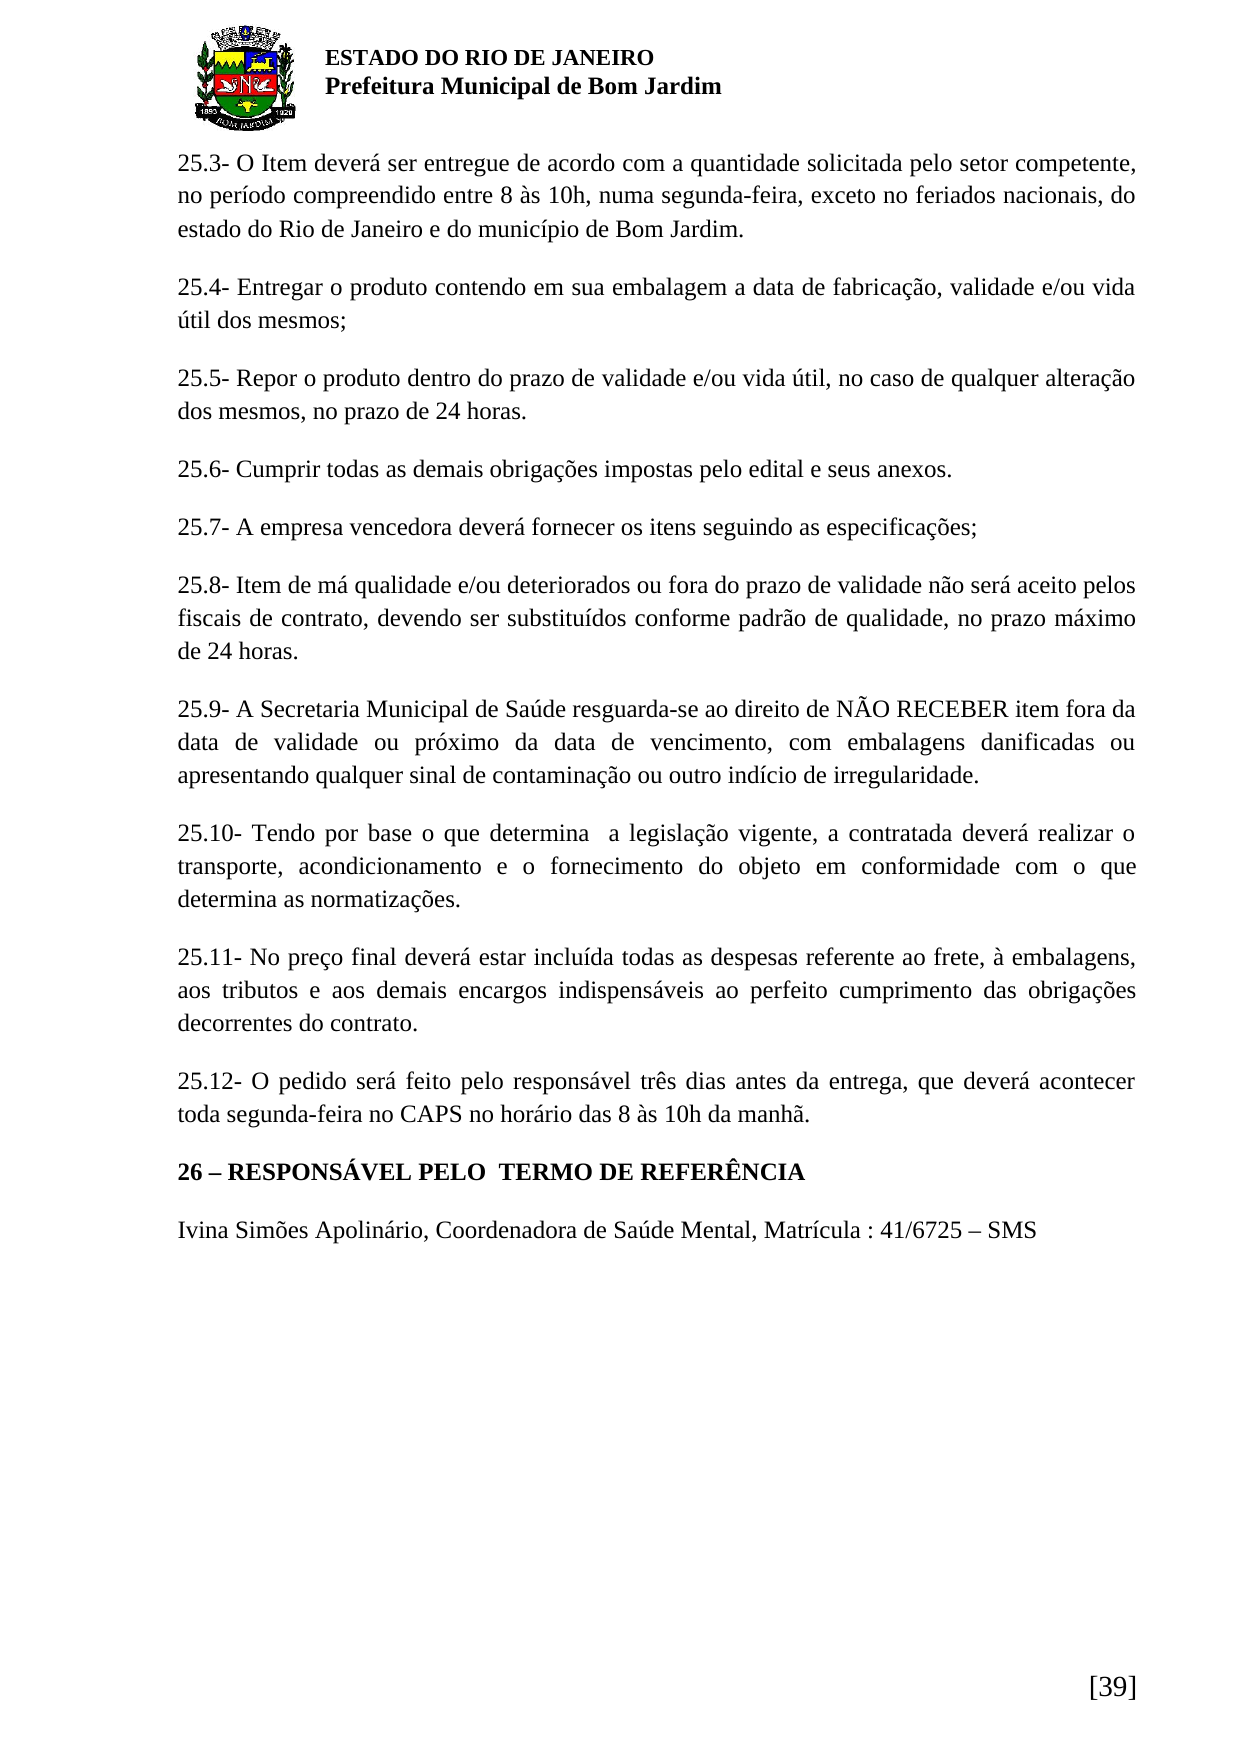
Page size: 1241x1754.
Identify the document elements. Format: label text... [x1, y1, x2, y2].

text Ivina Simões Apolinário, Coordenadora de Saúde Mental, Matrícula : 41/6725 – SMS [177, 1215, 1137, 1244]
text 25.10- Tendo por base o que determina a legislação vigente, a contratada deverá realizar o transporte, acondicionamento e o fornecimento do objeto em conformidade com o que determina as normatizações. [177, 818, 1137, 913]
picture [192, 23, 297, 133]
text 26 – RESPONSÁVEL PELO TERMO DE REFERÊNCIA [177, 1157, 1137, 1186]
text 25.11- No preço final deverá estar incluída todas as despesas referente ao frete, à embalagens, aos tributos e aos demais encargos indispensáveis ao perfeito cumprimento das obrigações decorrentes do contrato. [177, 942, 1137, 1037]
text 25.9- A Secretaria Municipal de Saúde resguarda-se ao direito de NÃO RECEBER item fora da data de validade ou próximo da data de vencimento, com embalagens danificadas ou apresentando qualquer sinal de contaminação ou outro indício de irregularidade. [177, 694, 1137, 789]
text 25.7- A empresa vencedora deverá fornecer os itens seguindo as especificações; [177, 512, 1137, 541]
text 25.3- O Item deverá ser entregue de acordo com a quantidade solicitada pelo setor competente, no período compreendido entre 8 às 10h, numa segunda-feira, exceto no feriados nacionais, do estado do Rio de Janeiro e do município de Bom Jardim. [177, 148, 1137, 242]
text 25.5- Repor o produto dentro do prazo de validade e/ou vida útil, no caso de qualquer alteração dos mesmos, no prazo de 24 horas. [177, 363, 1137, 424]
text 25.6- Cumprir todas as demais obrigações impostas pelo edital e seus anexos. [177, 454, 1137, 482]
text 25.12- O pedido será feito pelo responsável três dias antes da entrega, que deverá acontecer toda segunda-feira no CAPS no horário das 8 às 10h da manhã. [177, 1066, 1137, 1128]
text 25.8- Item de má qualidade e/ou deteriorados ou fora do prazo de validade não será aceito pelos fiscais de contrato, devendo ser substituídos conforme padrão de qualidade, no prazo máximo de 24 horas. [177, 570, 1137, 664]
text 25.4- Entregar o produto contendo em sua embalagem a data de fabricação, validade e/ou vida útil dos mesmos; [177, 272, 1137, 333]
